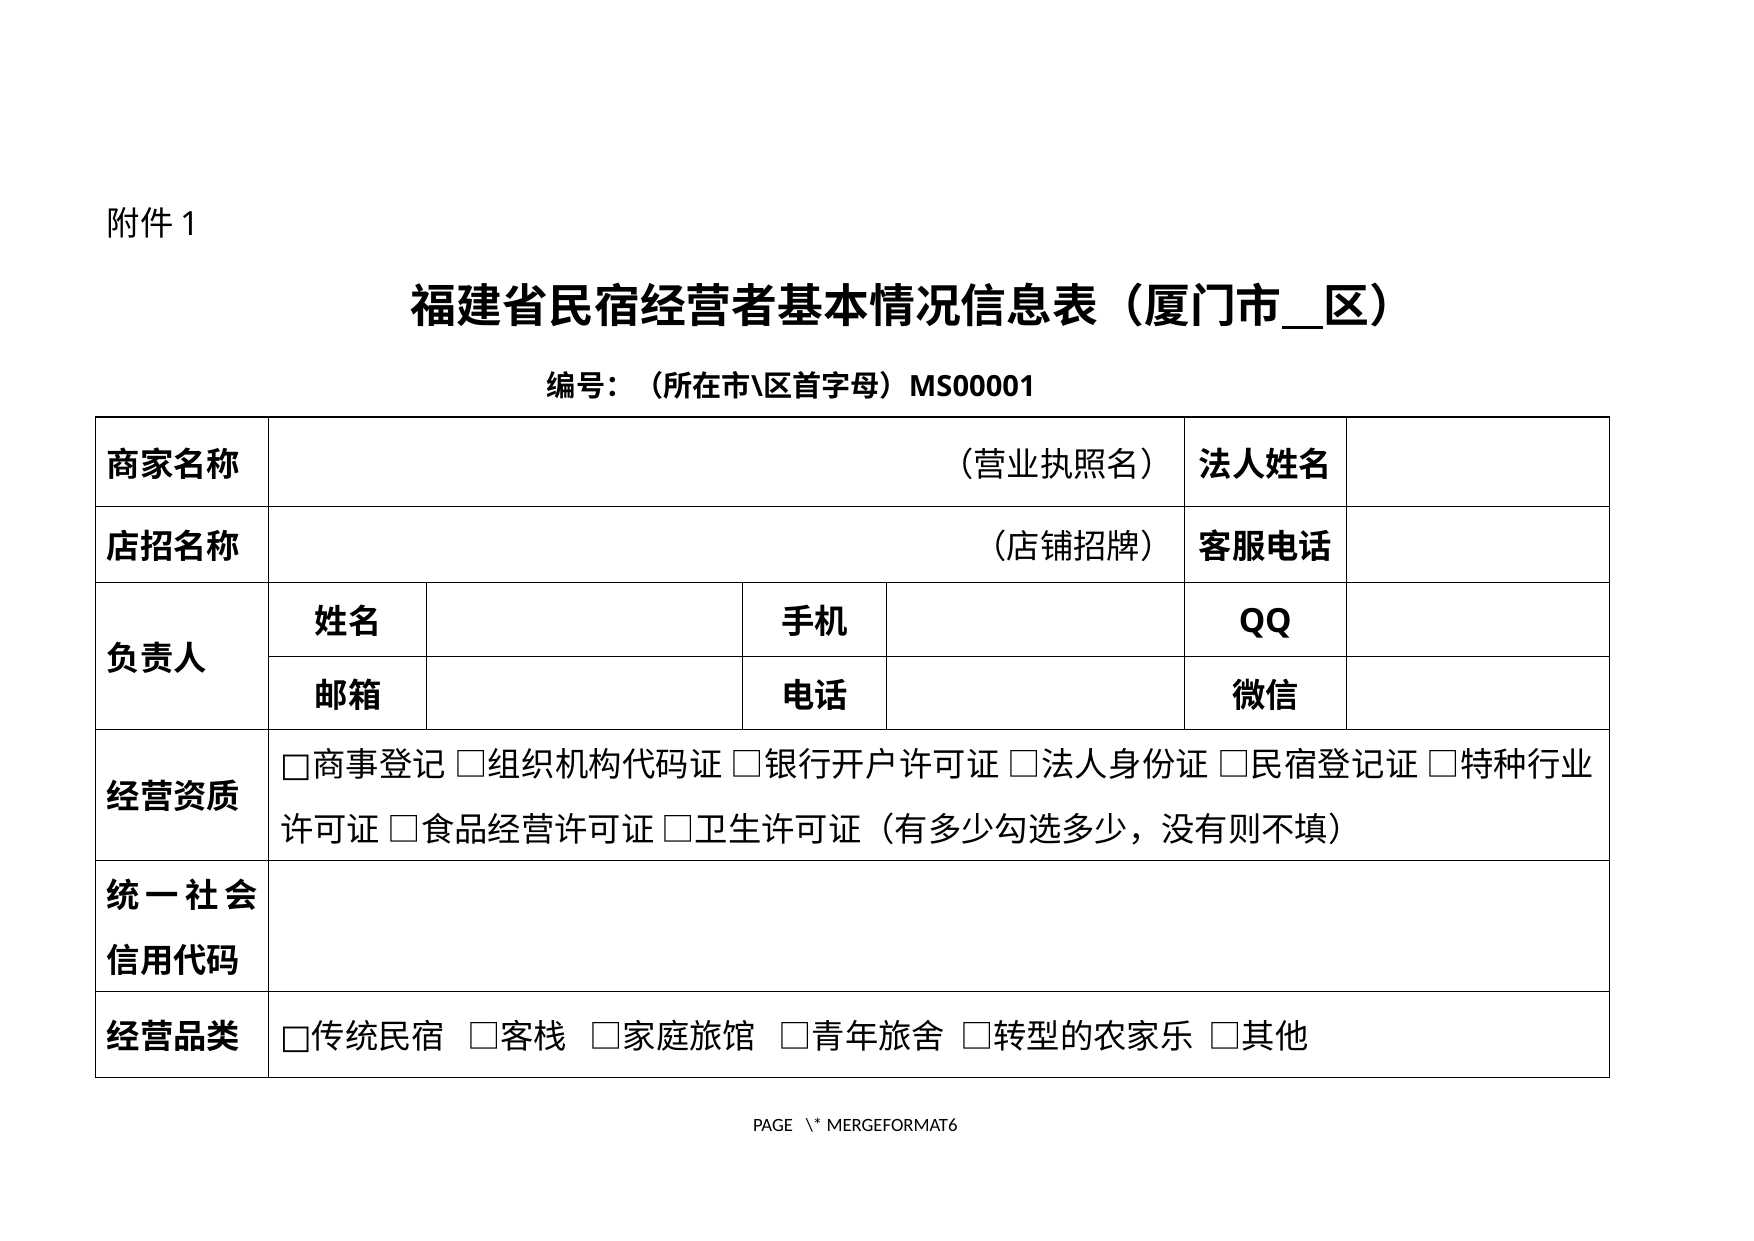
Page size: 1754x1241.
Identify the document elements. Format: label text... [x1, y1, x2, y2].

table_cell [427, 583, 742, 656]
text 编号：（所在市\区首字母）MS00001 [106, 351, 1604, 416]
table_cell 经营资质 [96, 730, 268, 859]
table_cell 微信 [1185, 657, 1346, 728]
table_header （营业执照名） [269, 418, 1184, 506]
table_cell [1347, 507, 1609, 582]
text 附件1 [106, 189, 1604, 254]
table_cell [427, 657, 742, 728]
table_cell □商事登记 □组织机构代码证 □银行开户许可证 □法人身份证 □民宿登记证 □特种行业许可证 □食品经营许可证 □卫生许可证（有多少勾选多少，没有则不填） [269, 730, 1609, 859]
table_cell [269, 861, 1609, 991]
table_cell 电话 [743, 657, 886, 728]
table_cell 经营品类 [96, 992, 268, 1077]
table_header [1347, 418, 1609, 506]
table_cell [887, 583, 1184, 656]
table_cell 统一社会信用代码 [96, 861, 268, 991]
table_cell QQ [1185, 583, 1346, 656]
table_cell 店招名称 [96, 507, 268, 582]
table_cell 姓名 [269, 583, 426, 656]
table_cell [1347, 583, 1609, 656]
table_cell 负责人 [96, 583, 268, 728]
table_cell 手机 [743, 583, 886, 656]
table_header 法人姓名 [1185, 418, 1346, 506]
table_cell [1347, 657, 1609, 728]
table_cell 客服电话 [1185, 507, 1346, 582]
table_cell （店铺招牌） [269, 507, 1184, 582]
table_header 商家名称 [96, 418, 268, 506]
text 福建省民宿经营者基本情况信息表（厦门市 区） [106, 254, 1604, 351]
table_cell □传统民宿 □客栈 □家庭旅馆 □青年旅舍 □转型的农家乐 □其他 [269, 992, 1609, 1077]
table_cell [887, 657, 1184, 728]
table_cell 邮箱 [269, 657, 426, 728]
